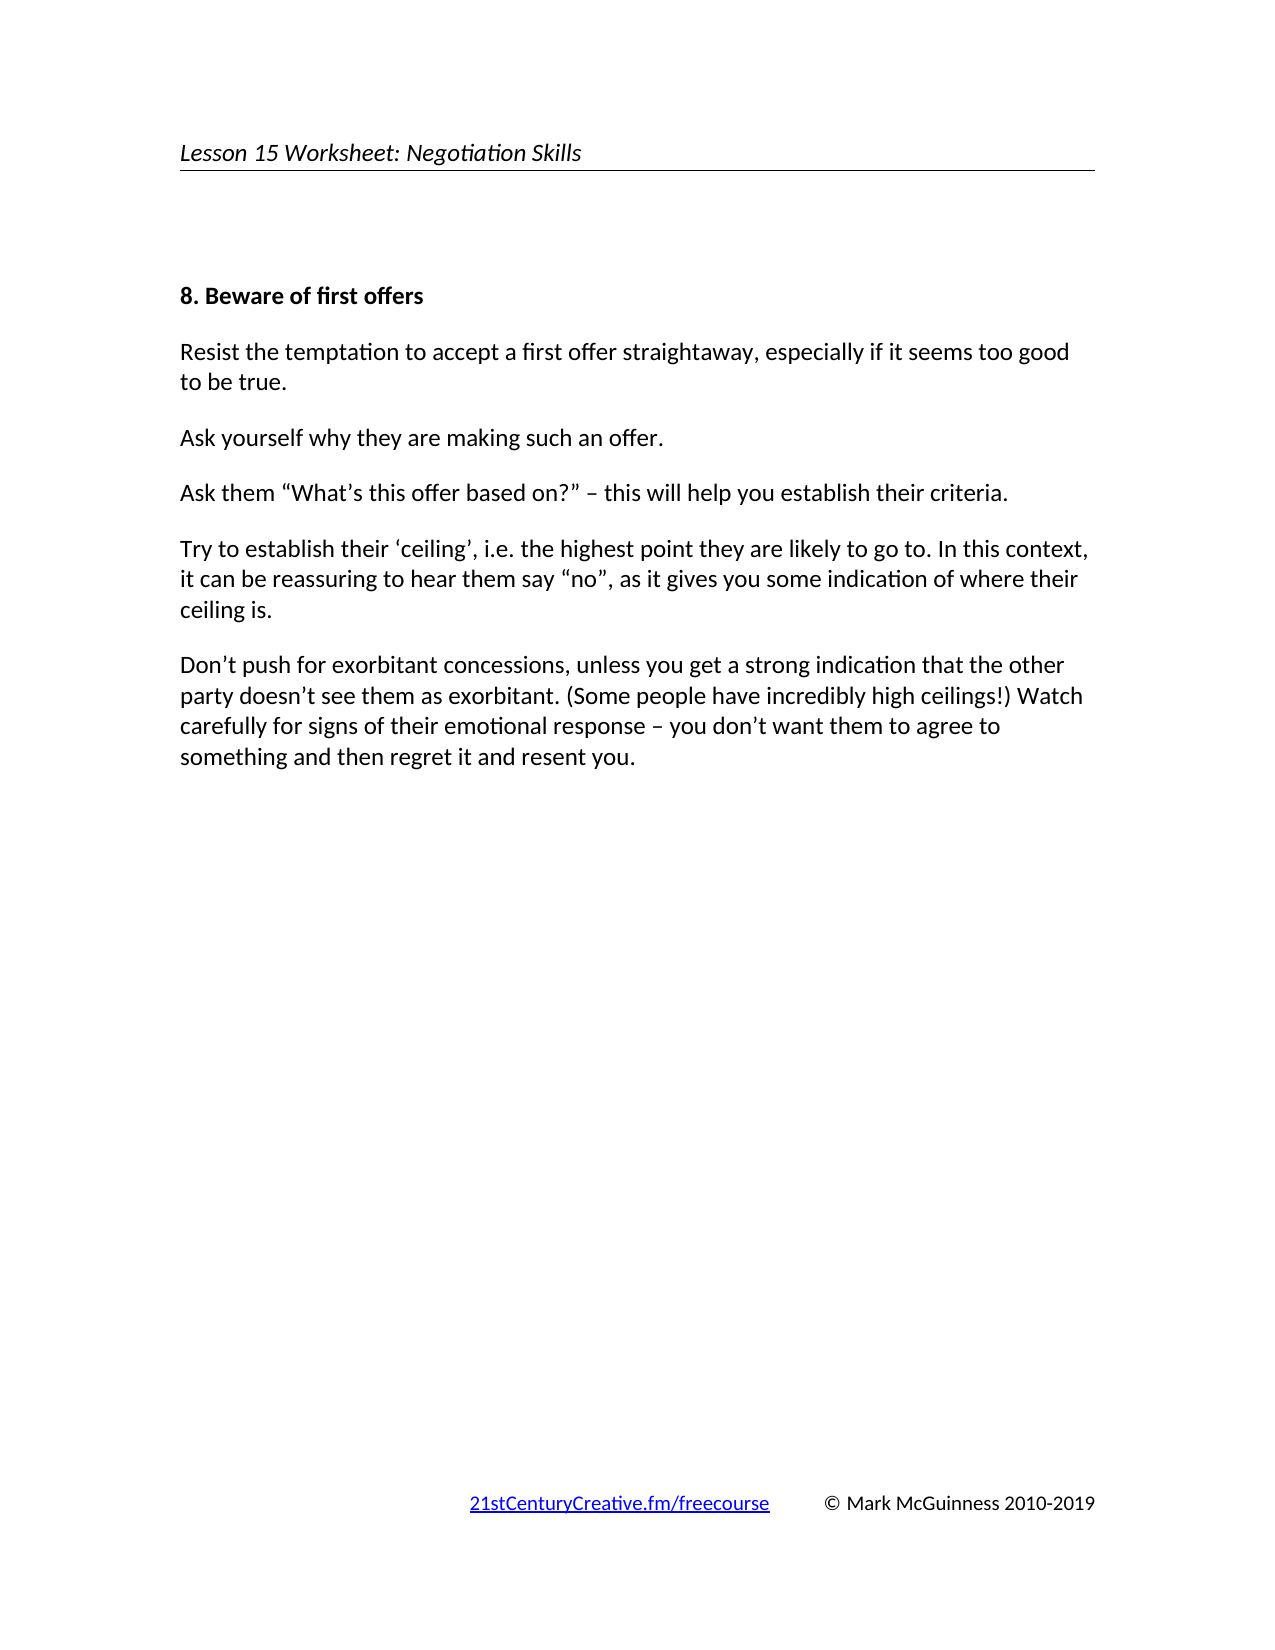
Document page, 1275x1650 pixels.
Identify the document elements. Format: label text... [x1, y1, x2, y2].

text 8. Beware of first offers [180, 280, 1095, 311]
text Resist the temptation to accept a first offer straightaway, especially if it seems too good to be true. [180, 336, 1095, 397]
text Ask them “What’s this offer based on?” – this will help you establish their criteria. [180, 477, 1095, 508]
text Try to establish their ‘ceiling’, i.e. the highest point they are likely to go to. In this context, it can be reassuring to hear them say “no”, as it gives you some indication of where their ceiling is. [180, 533, 1095, 624]
text Ask yourself why they are making such an offer. [180, 422, 1095, 452]
text Don’t push for exorbitant concessions, unless you get a strong indication that the other party doesn’t see them as exorbitant. (Some people have incredibly high ceilings!) Watch carefully for signs of their emotional response – you don’t want them to agree to something and then regret it and resent you. [180, 649, 1095, 771]
